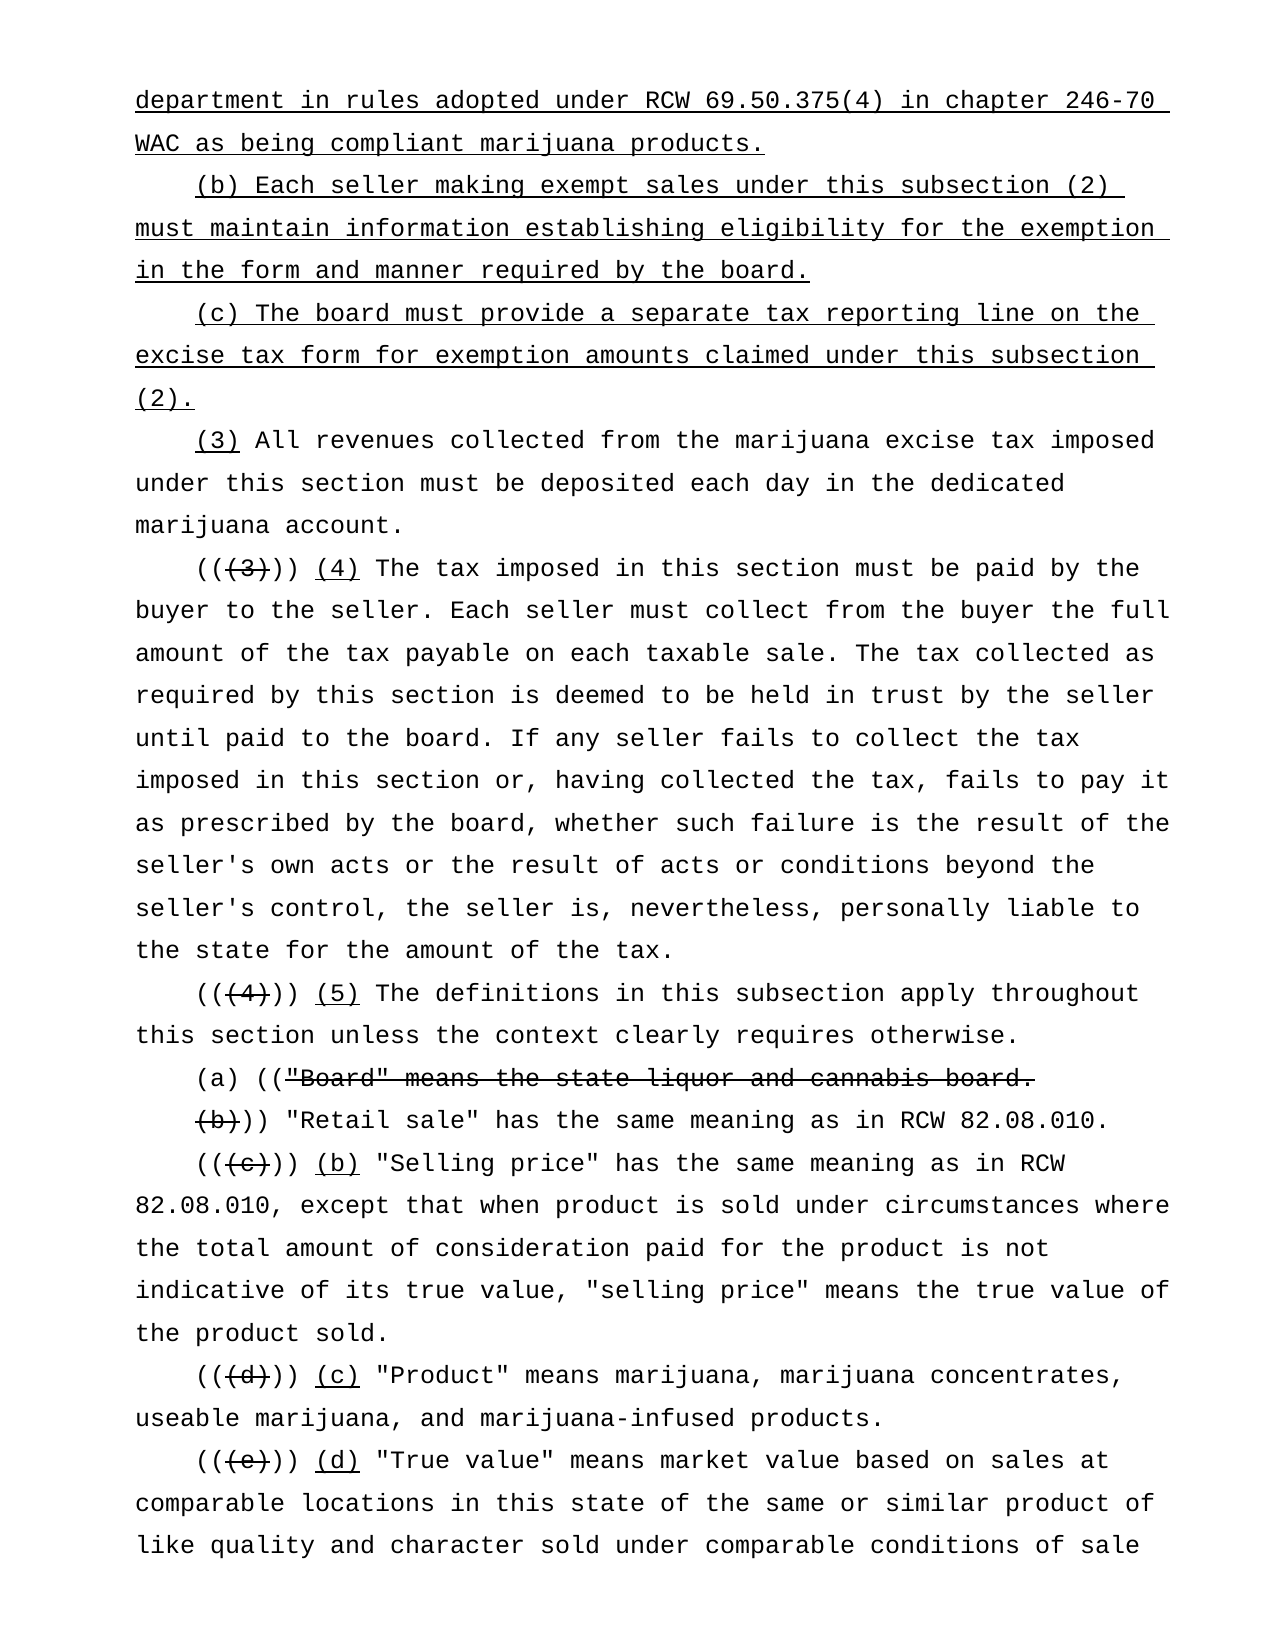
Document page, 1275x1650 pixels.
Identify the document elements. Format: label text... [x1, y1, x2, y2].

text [135, 1435, 1170, 1562]
text (((4))) (5) The definitions in this subsection apply throughout this section unless the context clearly requires otherwise. [135, 967, 1170, 1052]
text (c) The board must provide a separate tax reporting line on the excise tax form for exemption amounts claimed under this subsection (2). [135, 287, 1170, 415]
text (((c))) (b) "Selling price" has the same meaning as in RCW 82.08.010, except that when product is sold under circumstances where the total amount of consideration paid for the product is not indicative of its true value, "selling price" means the true value of the product sold. [135, 1137, 1170, 1350]
text (b) Each seller making exempt sales under this subsection (2) must maintain information establishing eligibility for the exemption in the form and manner required by the board. [135, 240, 1170, 287]
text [135, 113, 1170, 160]
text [135, 75, 1170, 111]
text (a) (("Board" means the state liquor and cannabis board. [135, 1052, 1170, 1095]
text (((3))) (4) The tax imposed in this section must be paid by the buyer to the seller. Each seller must collect from the buyer the full amount of the tax payable on each taxable sale. The tax collected as required by this section is deemed to be held in trust by the seller until paid to the board. If any seller fails to collect the tax imposed in this section or, having collected the tax, fails to pay it as prescribed by the board, whether such failure is the result of the seller's own acts or the result of acts or conditions beyond the seller's control, the seller is, nevertheless, personally liable to the state for the amount of the tax. [135, 542, 1170, 967]
text (3) All revenues collected from the marijuana excise tax imposed under this section must be deposited each day in the dedicated marijuana account. [135, 415, 1170, 542]
text (b))) "Retail sale" has the same meaning as in RCW 82.08.010. [135, 1095, 1170, 1137]
text (((d))) (c) "Product" means marijuana, marijuana concentrates, useable marijuana, and marijuana-infused products. [135, 1350, 1170, 1435]
text (b) Each seller making exempt sales under this subsection (2) must maintain information establishing eligibility for the exemption in the form and manner required by the board. [135, 160, 1170, 239]
